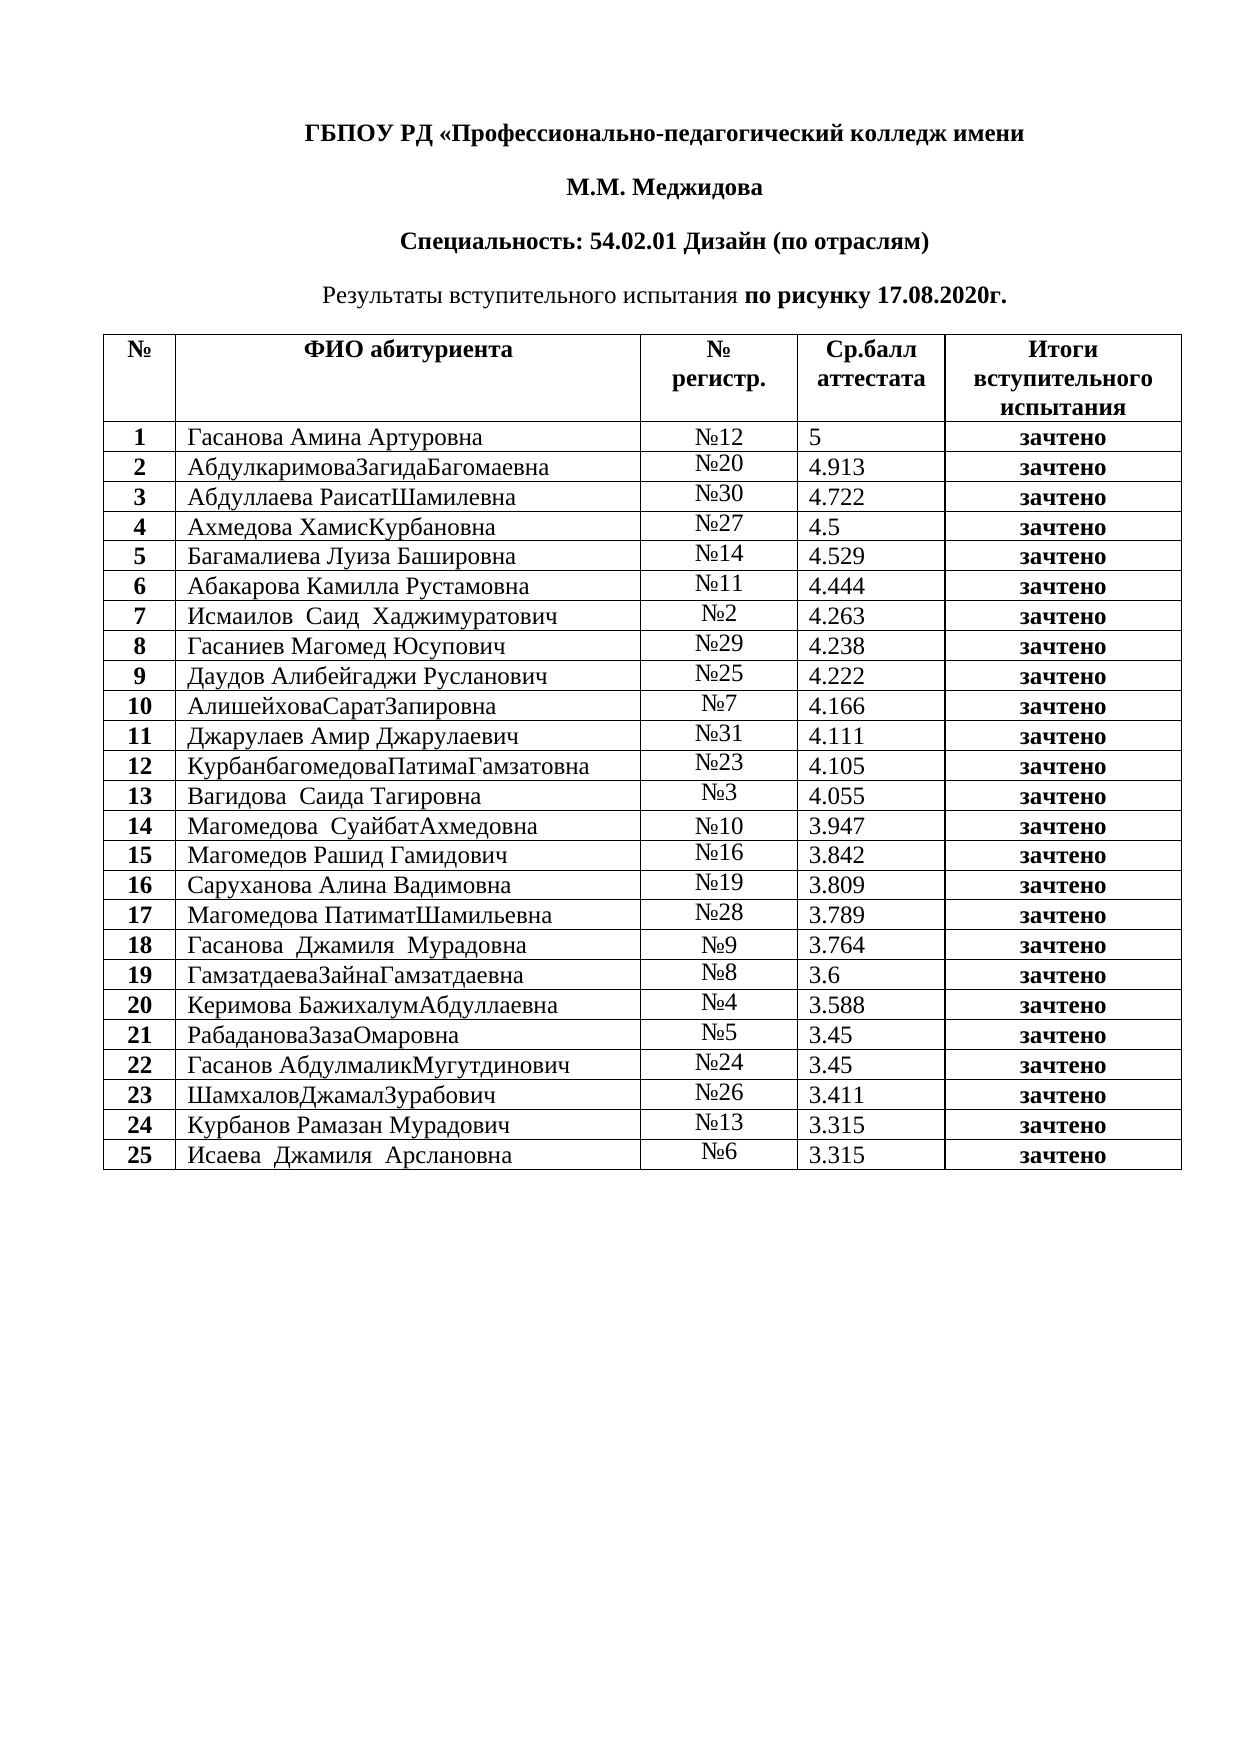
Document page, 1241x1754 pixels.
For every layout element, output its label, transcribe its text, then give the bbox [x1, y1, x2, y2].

table_cell 3.588 [798, 990, 944, 1019]
table_cell 3.45 [798, 1050, 944, 1079]
table_cell 24 [104, 1110, 175, 1139]
table_cell №27 [641, 512, 797, 540]
table_cell №11 [641, 571, 797, 600]
table_cell 3.6 [798, 960, 944, 989]
table_cell зачтено [946, 1140, 1181, 1169]
table_cell 3.315 [798, 1110, 944, 1139]
table_cell 4.166 [798, 691, 944, 720]
table_cell 9 [104, 661, 175, 690]
table_cell Гасанова Амина Артуровна [176, 422, 640, 451]
table_cell №3 [641, 781, 797, 810]
table_cell 5 [798, 422, 944, 451]
table_cell ШамхаловДжамалЗурабович [176, 1080, 640, 1109]
table_cell ГамзатдаеваЗайнаГамзатдаевна [176, 960, 640, 989]
table_cell 19 [104, 960, 175, 989]
text ГБПОУ РД «Профессионально-педагогический колледж имени [177, 118, 1152, 147]
table_cell Джарулаев Амир Джарулаевич [176, 721, 640, 750]
table_cell КурбанбагомедоваПатимаГамзатовна [176, 751, 640, 780]
table_cell 25 [104, 1140, 175, 1169]
table_cell зачтено [946, 601, 1181, 630]
table_cell 4.238 [798, 631, 944, 660]
table_cell 20 [104, 990, 175, 1019]
table_cell 4.913 [798, 452, 944, 481]
table_cell №10 [641, 811, 797, 839]
table_cell зачтено [946, 1080, 1181, 1109]
table_cell 3.411 [798, 1080, 944, 1109]
table_cell Абакарова Камилла Рустамовна [176, 571, 640, 600]
table_cell №28 [641, 900, 797, 929]
table_cell зачтено [946, 422, 1181, 451]
table_cell Курбанов Рамазан Мурадович [176, 1110, 640, 1139]
table_cell №23 [641, 751, 797, 780]
table_cell РабадановаЗазаОмаровна [176, 1020, 640, 1049]
table_cell зачтено [946, 811, 1181, 839]
table_cell зачтено [946, 930, 1181, 959]
table_cell 3.809 [798, 871, 944, 899]
table_cell зачтено [946, 661, 1181, 690]
table_cell зачтено [946, 1050, 1181, 1079]
table_cell зачтено [946, 631, 1181, 660]
table_cell №31 [641, 721, 797, 750]
table_cell Абдуллаева РаисатШамилевна [176, 482, 640, 511]
table_cell 22 [104, 1050, 175, 1079]
table_cell №9 [641, 930, 797, 959]
table_cell зачтено [946, 482, 1181, 511]
table_cell №7 [641, 691, 797, 720]
table_header № [104, 335, 175, 421]
table_cell Магомедова СуайбатАхмедовна [176, 811, 640, 839]
table_cell 14 [104, 811, 175, 839]
table_cell Саруханова Алина Вадимовна [176, 871, 640, 899]
table_cell 3.45 [798, 1020, 944, 1049]
text Результаты вступительного испытания по рисунку 17.08.2020г. [177, 280, 1152, 308]
table_cell зачтено [946, 512, 1181, 540]
text Специальность: 54.02.01 Дизайн (по отраслям) [177, 226, 1152, 254]
table_cell 8 [104, 631, 175, 660]
table_cell №25 [641, 661, 797, 690]
table_cell №8 [641, 960, 797, 989]
table_cell №6 [641, 1140, 797, 1169]
table_cell 4.5 [798, 512, 944, 540]
table_cell зачтено [946, 960, 1181, 989]
table_cell №24 [641, 1050, 797, 1079]
table_cell зачтено [946, 541, 1181, 570]
table_cell №29 [641, 631, 797, 660]
table_cell Магомедов Рашид Гамидович [176, 841, 640, 869]
table_cell 4.055 [798, 781, 944, 810]
table_cell 23 [104, 1080, 175, 1109]
table_cell 18 [104, 930, 175, 959]
table_header № регистр. [641, 335, 797, 421]
table_cell Гасаниев Магомед Юсупович [176, 631, 640, 660]
table_cell 3.789 [798, 900, 944, 929]
table_cell Багамалиева Луиза Башировна [176, 541, 640, 570]
table_cell №5 [641, 1020, 797, 1049]
table_cell зачтено [946, 751, 1181, 780]
table_cell 5 [104, 541, 175, 570]
table_cell Магомедова ПатиматШамильевна [176, 900, 640, 929]
table_cell Керимова БажихалумАбдуллаевна [176, 990, 640, 1019]
table_cell 3 [104, 482, 175, 511]
table_cell зачтено [946, 452, 1181, 481]
table_cell 3.947 [798, 811, 944, 839]
table_cell 21 [104, 1020, 175, 1049]
table_cell №19 [641, 871, 797, 899]
table_cell №4 [641, 990, 797, 1019]
table_cell 3.764 [798, 930, 944, 959]
table_cell №26 [641, 1080, 797, 1109]
table_cell зачтено [946, 1110, 1181, 1139]
table_cell 15 [104, 841, 175, 869]
table_cell 3.315 [798, 1140, 944, 1169]
table_cell 16 [104, 871, 175, 899]
table_header Ср.балл аттестата [798, 335, 944, 421]
table_cell зачтено [946, 990, 1181, 1019]
table_cell 11 [104, 721, 175, 750]
table_cell зачтено [946, 721, 1181, 750]
table_cell 4.529 [798, 541, 944, 570]
table_header Итоги вступительного испытания [946, 335, 1181, 421]
table_cell №13 [641, 1110, 797, 1139]
table_cell 7 [104, 601, 175, 630]
table_cell 4.222 [798, 661, 944, 690]
table_cell зачтено [946, 871, 1181, 899]
table_cell Гасанов АбдулмаликМугутдинович [176, 1050, 640, 1079]
table_cell №2 [641, 601, 797, 630]
table_header ФИО абитуриента [176, 335, 640, 421]
table_cell 2 [104, 452, 175, 481]
table_cell Исаева Джамиля Арслановна [176, 1140, 640, 1169]
table_cell 4.444 [798, 571, 944, 600]
table_cell 3.842 [798, 841, 944, 869]
table_cell №30 [641, 482, 797, 511]
table_cell 4.105 [798, 751, 944, 780]
text М.М. Меджидова [177, 172, 1152, 201]
table_cell №16 [641, 841, 797, 869]
table_cell зачтено [946, 1020, 1181, 1049]
table_cell 1 [104, 422, 175, 451]
table_cell Вагидова Саида Тагировна [176, 781, 640, 810]
table_cell Исмаилов Саид Хаджимуратович [176, 601, 640, 630]
table_cell 6 [104, 571, 175, 600]
table_cell Ахмедова ХамисКурбановна [176, 512, 640, 540]
table_cell 12 [104, 751, 175, 780]
table_cell 4 [104, 512, 175, 540]
table_cell №12 [641, 422, 797, 451]
table_cell зачтено [946, 841, 1181, 869]
table_cell зачтено [946, 900, 1181, 929]
table_cell зачтено [946, 691, 1181, 720]
table_cell зачтено [946, 781, 1181, 810]
table_cell 13 [104, 781, 175, 810]
table_cell 4.722 [798, 482, 944, 511]
table_cell зачтено [946, 571, 1181, 600]
table_cell 10 [104, 691, 175, 720]
table_cell №20 [641, 452, 797, 481]
table_cell АлишейховаСаратЗапировна [176, 691, 640, 720]
table_cell АбдулкаримоваЗагидаБагомаевна [176, 452, 640, 481]
table_cell Гасанова Джамиля Мурадовна [176, 930, 640, 959]
table_cell №14 [641, 541, 797, 570]
table_cell 17 [104, 900, 175, 929]
table_cell Даудов Алибейгаджи Русланович [176, 661, 640, 690]
table_cell 4.263 [798, 601, 944, 630]
table_cell 4.111 [798, 721, 944, 750]
